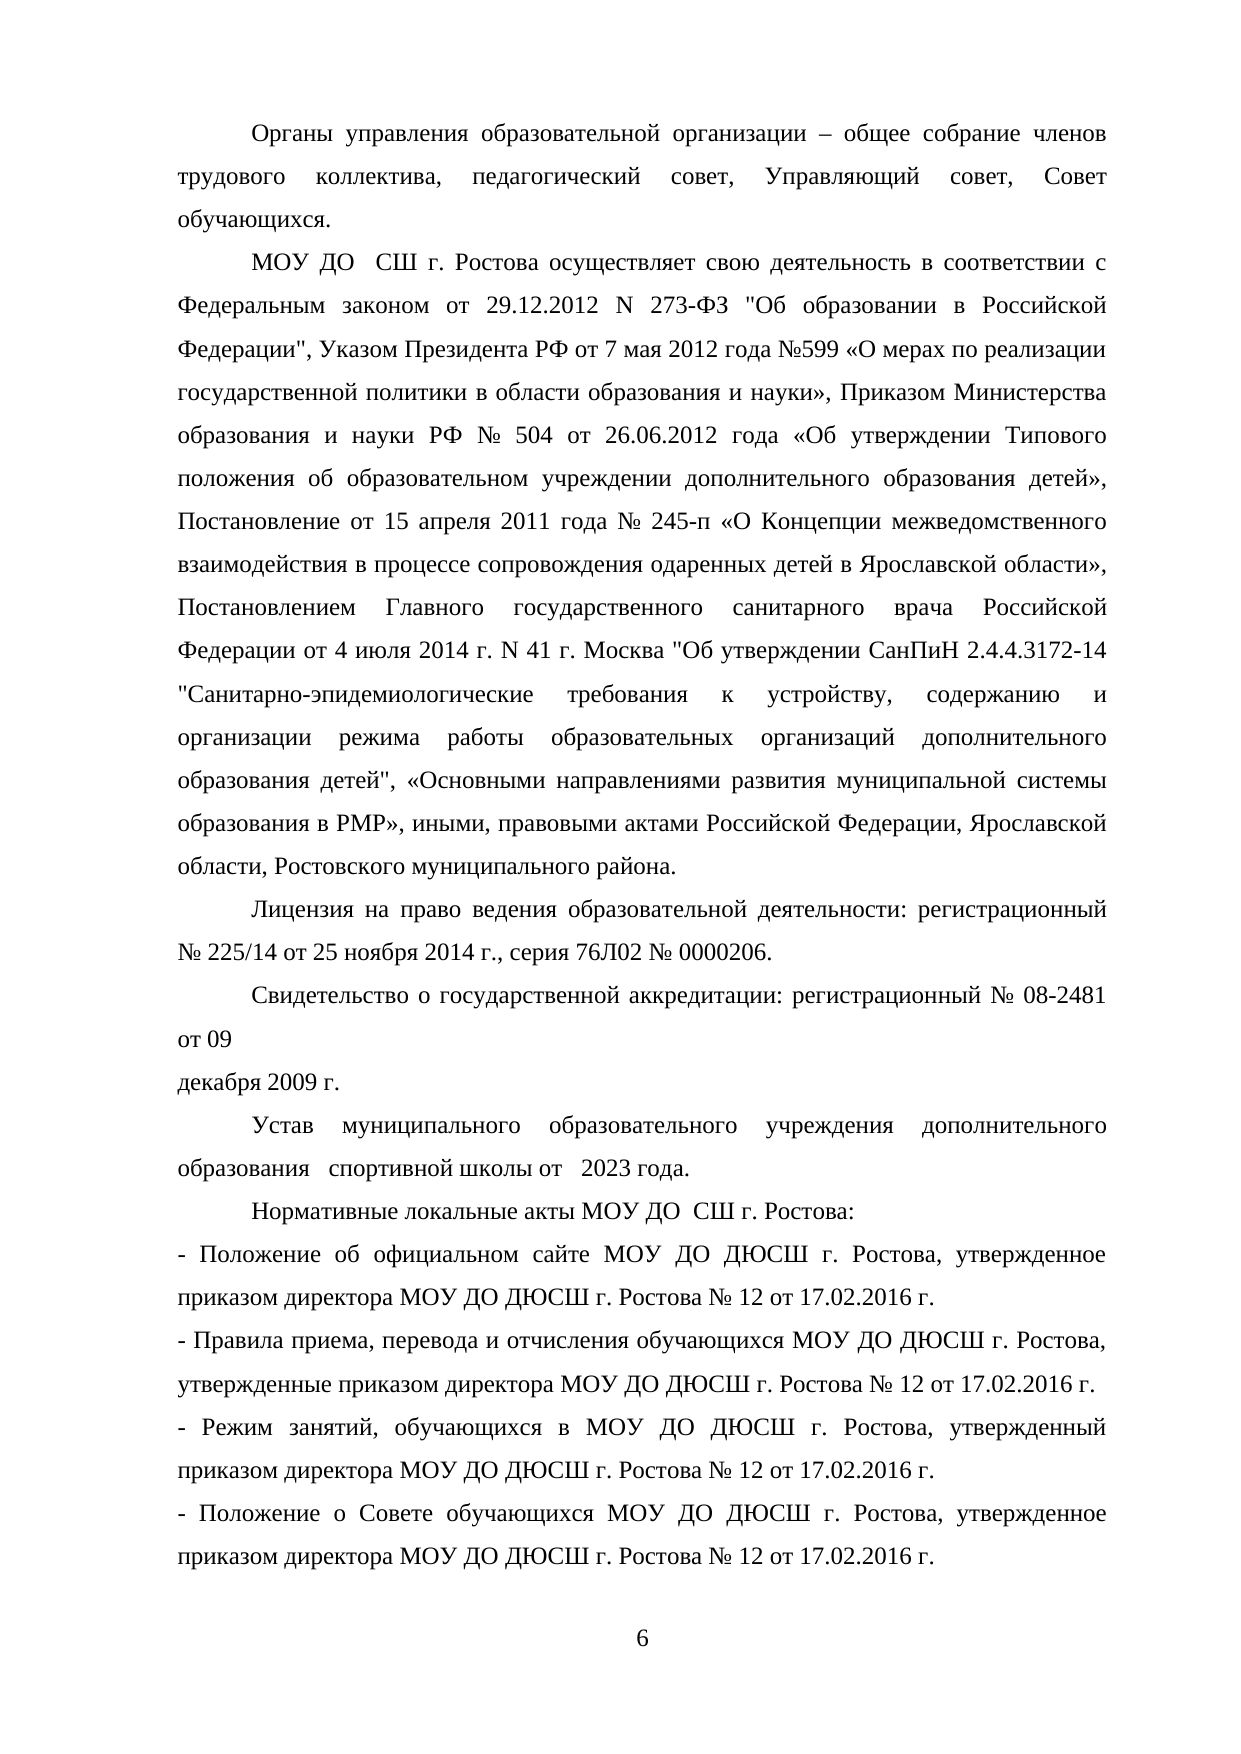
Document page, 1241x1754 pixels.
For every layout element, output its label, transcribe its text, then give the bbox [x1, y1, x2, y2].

text Нормативные локальные акты МОУ ДО СШ г. Ростова: [177, 1196, 1107, 1225]
text - Положение о Совете обучающихся МОУ ДО ДЮСШ г. Ростова, утвержденное приказом директора МОУ ДО ДЮСШ г. Ростова № 12 от 17.02.2016 г. [177, 1498, 1107, 1570]
text Лицензия на право ведения образовательной деятельности: регистрационный № 225/14 от 25 ноября 2014 г., серия 76Л02 № 0000206. [177, 894, 1107, 966]
text декабря 2009 г. [177, 1067, 1107, 1096]
text - Правила приема, перевода и отчисления обучающихся МОУ ДО ДЮСШ г. Ростова, утвержденные приказом директора МОУ ДО ДЮСШ г. Ростова № 12 от 17.02.2016 г. [177, 1326, 1107, 1397]
text Свидетельство о государственной аккредитации: регистрационный № 08-2481 от 09 [177, 981, 1107, 1052]
text - Положение об официальном сайте МОУ ДО ДЮСШ г. Ростова, утвержденное приказом директора МОУ ДО ДЮСШ г. Ростова № 12 от 17.02.2016 г. [177, 1239, 1107, 1311]
text МОУ ДО СШ г. Ростова осуществляет свою деятельность в соответствии с Федеральным законом от 29.12.2012 N 273-ФЗ "Об образовании в Российской Федерации", Указом Президента РФ от 7 мая 2012 года №599 «О мерах по реализации государственной политики в области образования и науки», Приказом Министерства образования и науки РФ № 504 от 26.06.2012 года «Об утверждении Типового положения об образовательном учреждении дополнительного образования детей», Постановление от 15 апреля 2011 года № 245-п «О Концепции межведомственного взаимодействия в процессе сопровождения одаренных детей в Ярославской области», Постановлением Главного государственного санитарного врача Российской Федерации от 4 июля 2014 г. N 41 г. Москва "Об утверждении СанПиН 2.4.4.3172-14 "Санитарно-эпидемиологические требования к устройству, содержанию и организации режима работы образовательных организаций дополнительного образования детей", «Основными направлениями развития муниципальной системы образования в РМР», иными, правовыми актами Российской Федерации, Ярославской области, Ростовского муниципального района. [177, 247, 1107, 880]
text Органы управления образовательной организации – общее собрание членов трудового коллектива, педагогический совет, Управляющий совет, Совет обучающихся. [177, 118, 1107, 233]
text - Режим занятий, обучающихся в МОУ ДО ДЮСШ г. Ростова, утвержденный приказом директора МОУ ДО ДЮСШ г. Ростова № 12 от 17.02.2016 г. [177, 1412, 1107, 1484]
text Устав муниципального образовательного учреждения дополнительного образования спортивной школы от 2023 года. [177, 1110, 1107, 1182]
